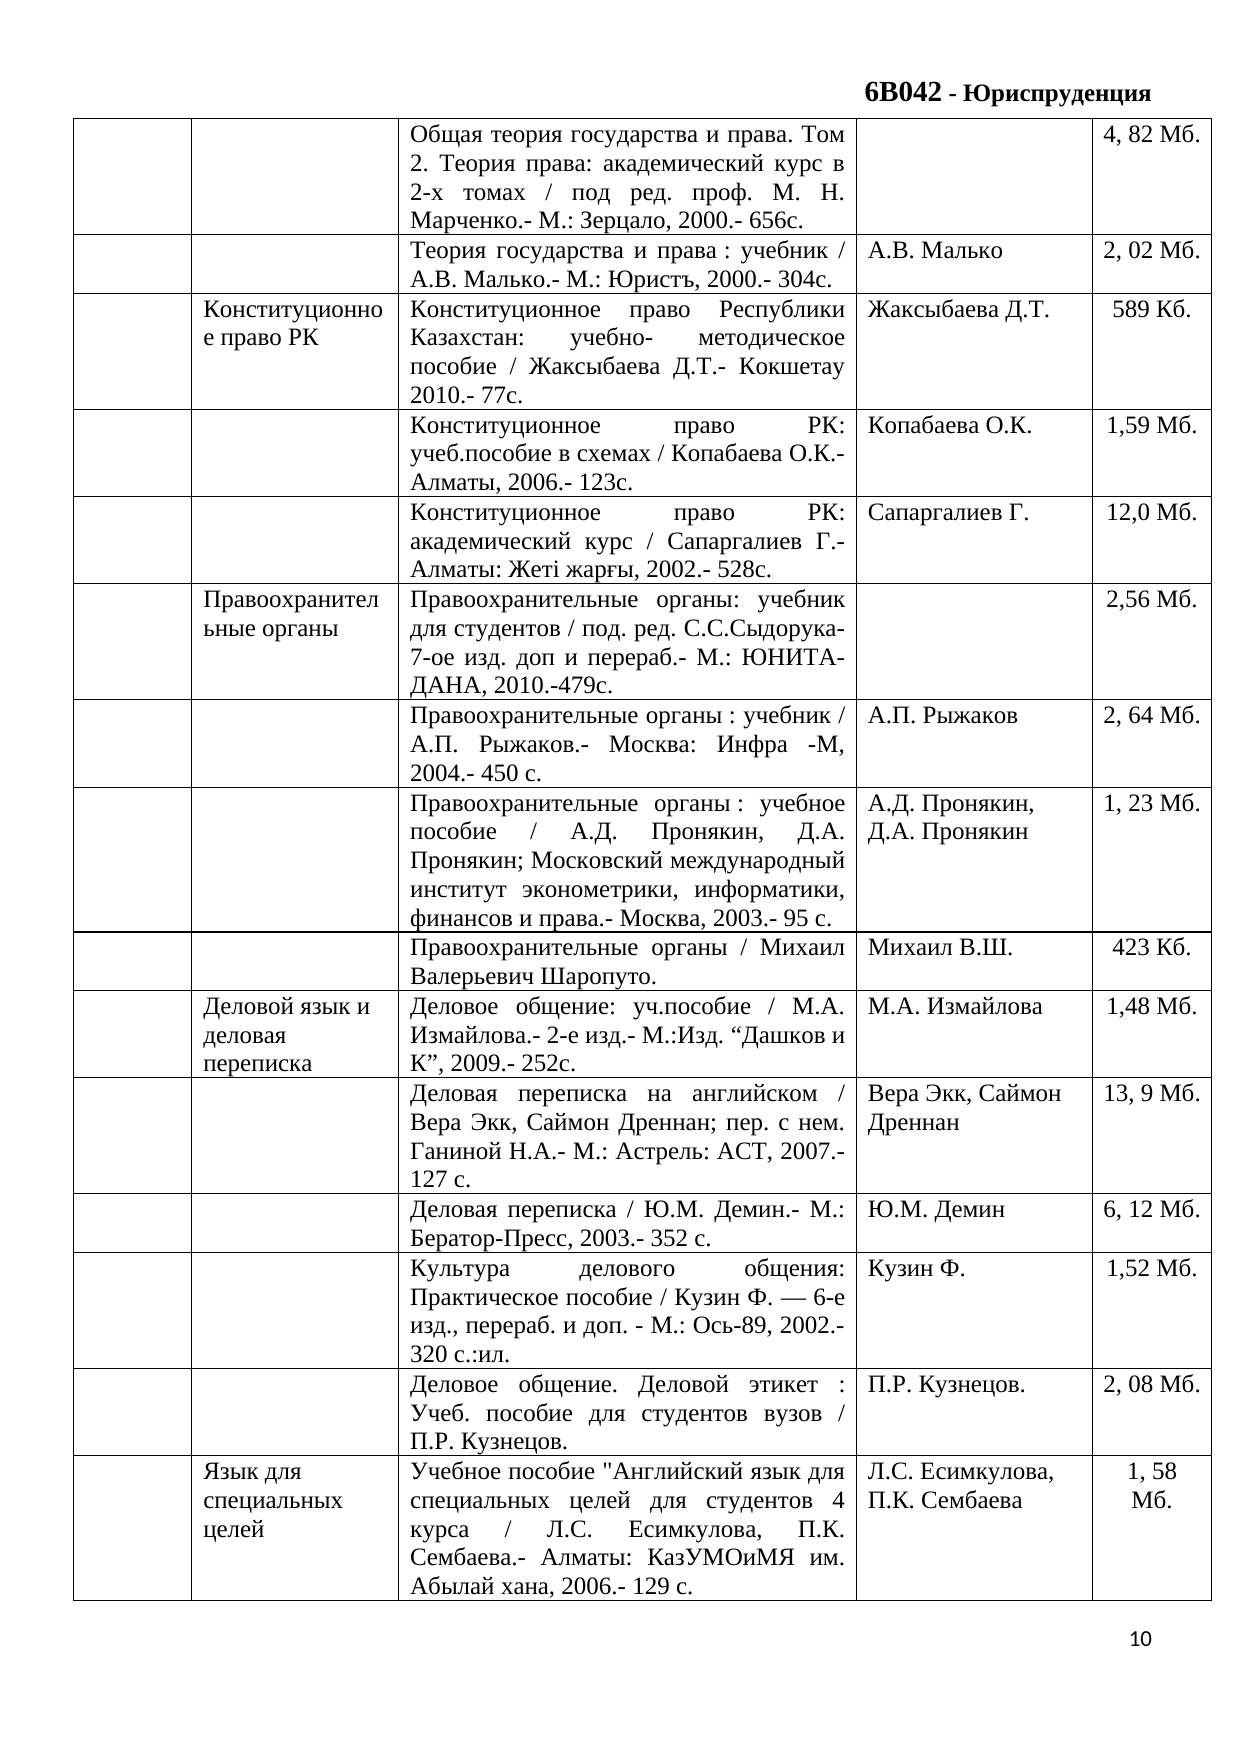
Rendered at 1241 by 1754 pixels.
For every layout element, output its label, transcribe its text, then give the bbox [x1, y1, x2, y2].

table_cell Учебное пособие "Английский язык для специальных целей для студентов 4 курса / Л.С. Есимкулова, П.К. Сембаева.- Алматы: КазУМОиМЯ им. Абылай хана, 2006.- 129 с. [399, 1456, 856, 1600]
table_cell Деловое общение: уч.пособие / М.А. Измайлова.- 2-е изд.- М.:Изд. “Дашков и К”, 2009.- 252с. [399, 991, 856, 1077]
table_cell [74, 788, 191, 931]
table_cell [192, 1078, 398, 1193]
table_cell [192, 933, 398, 990]
table_cell Жаксыбаева Д.Т. [857, 294, 1092, 409]
table_cell Деловая переписка / Ю.М. Демин.- М.: Бератор-Пресс, 2003.- 352 с. [399, 1194, 856, 1252]
table_cell 13, 9 Мб. [1093, 1078, 1211, 1193]
table_cell [192, 1369, 398, 1455]
table_cell Правоохранительные органы : учебник / А.П. Рыжаков.- Москва: Инфра -М, 2004.- 450 с. [399, 700, 856, 787]
table_cell Конституционное право РК: учеб.пособие в схемах / Копабаева О.К.- Алматы, 2006.- 123с. [399, 410, 856, 496]
table_cell Кузин Ф. [857, 1253, 1092, 1368]
table_cell [192, 1194, 398, 1252]
table_cell [74, 1078, 191, 1193]
table_cell 1,48 Мб. [1093, 991, 1211, 1077]
table_cell 2, 64 Мб. [1093, 700, 1211, 787]
table_cell Конституционное право Республики Казахстан: учебно- методическое пособие / Жаксыбаева Д.Т.- Кокшетау 2010.- 77с. [399, 294, 856, 409]
table_cell Ю.М. Демин [857, 1194, 1092, 1252]
table_cell Правоохранительные органы / Михаил Валерьевич Шаропуто. [399, 933, 856, 990]
table_cell [74, 1369, 191, 1455]
table_cell [192, 700, 398, 787]
table_cell [74, 584, 191, 699]
table_cell 2,56 Мб. [1093, 584, 1211, 699]
table_cell А.Д. Пронякин, Д.А. Пронякин [857, 788, 1092, 931]
table_cell Деловое общение. Деловой этикет : Учеб. пособие для студентов вузов / П.Р. Кузнецов. [399, 1369, 856, 1455]
table_cell 1, 23 Мб. [1093, 788, 1211, 931]
table_cell [74, 933, 191, 990]
table_cell Теория государства и права : учебник / А.В. Малько.- М.: Юристъ, 2000.- 304с. [399, 235, 856, 293]
table_cell Конституционное право РК: академический курс / Сапаргалиев Г.- Алматы: Жеті жарғы, 2002.- 528с. [399, 497, 856, 583]
table_cell 1, 58 Мб. [1093, 1456, 1211, 1600]
table_cell Деловая переписка на английском / Вера Экк, Саймон Дреннан; пер. с нем. Ганиной Н.А.- М.: Астрель: АСТ, 2007.- 127 с. [399, 1078, 856, 1193]
table_cell [192, 788, 398, 931]
table_cell [192, 1253, 398, 1368]
table_cell Сапаргалиев Г. [857, 497, 1092, 583]
table_cell 4, 82 Мб. [1093, 119, 1211, 234]
table_cell Язык для специальных целей [192, 1456, 398, 1600]
table_cell [192, 497, 398, 583]
table_cell Правоохранительные органы: учебник для студентов / под. ред. С.С.Сыдорука- 7-ое изд. доп и перераб.- М.: ЮНИТА- ДАНА, 2010.-479с. [399, 584, 856, 699]
table_cell [74, 991, 191, 1077]
table_cell Общая теория государства и права. Том 2. Теория права: академический курс в 2-х томах / под ред. проф. М. Н. Марченко.- М.: Зерцало, 2000.- 656с. [399, 119, 856, 234]
table_cell [192, 235, 398, 293]
table_cell 589 Кб. [1093, 294, 1211, 409]
table_cell [74, 1456, 191, 1600]
table_cell [74, 700, 191, 787]
table_cell 2, 02 Мб. [1093, 235, 1211, 293]
table_cell Конституционное право РК [192, 294, 398, 409]
table_cell Вера Экк, Саймон Дреннан [857, 1078, 1092, 1193]
table_cell [192, 410, 398, 496]
table_cell М.А. Измайлова [857, 991, 1092, 1077]
table_cell 1,52 Мб. [1093, 1253, 1211, 1368]
table_cell [857, 584, 1092, 699]
table_cell 423 Кб. [1093, 933, 1211, 990]
table_cell Деловой язык и деловая переписка [192, 991, 398, 1077]
table_cell [74, 1253, 191, 1368]
table_cell [74, 294, 191, 409]
table_cell [74, 235, 191, 293]
table_cell [74, 497, 191, 583]
table_cell Михаил В.Ш. [857, 933, 1092, 990]
table_cell П.Р. Кузнецов. [857, 1369, 1092, 1455]
table_cell 6, 12 Мб. [1093, 1194, 1211, 1252]
table_cell [74, 1194, 191, 1252]
table_cell [74, 119, 191, 234]
table_cell Правоохранительные органы [192, 584, 398, 699]
table_cell [192, 119, 398, 234]
table_cell Правоохранительные органы : учебное пособие / А.Д. Пронякин, Д.А. Пронякин; Московский международный институт эконометрики, информатики, финансов и права.- Москва, 2003.- 95 с. [399, 788, 856, 931]
table_cell [857, 119, 1092, 234]
table_cell А.В. Малько [857, 235, 1092, 293]
table_cell Копабаева О.К. [857, 410, 1092, 496]
table_cell 2, 08 Мб. [1093, 1369, 1211, 1455]
table_cell А.П. Рыжаков [857, 700, 1092, 787]
table_cell 12,0 Мб. [1093, 497, 1211, 583]
table_cell Культура делового общения: Практическое пособие / Кузин Ф. — 6-е изд., перераб. и доп. - М.: Ось-89, 2002.- 320 с.:ил. [399, 1253, 856, 1368]
table_cell 1,59 Мб. [1093, 410, 1211, 496]
table_cell Л.С. Есимкулова, П.К. Сембаева [857, 1456, 1092, 1600]
table_cell [74, 410, 191, 496]
